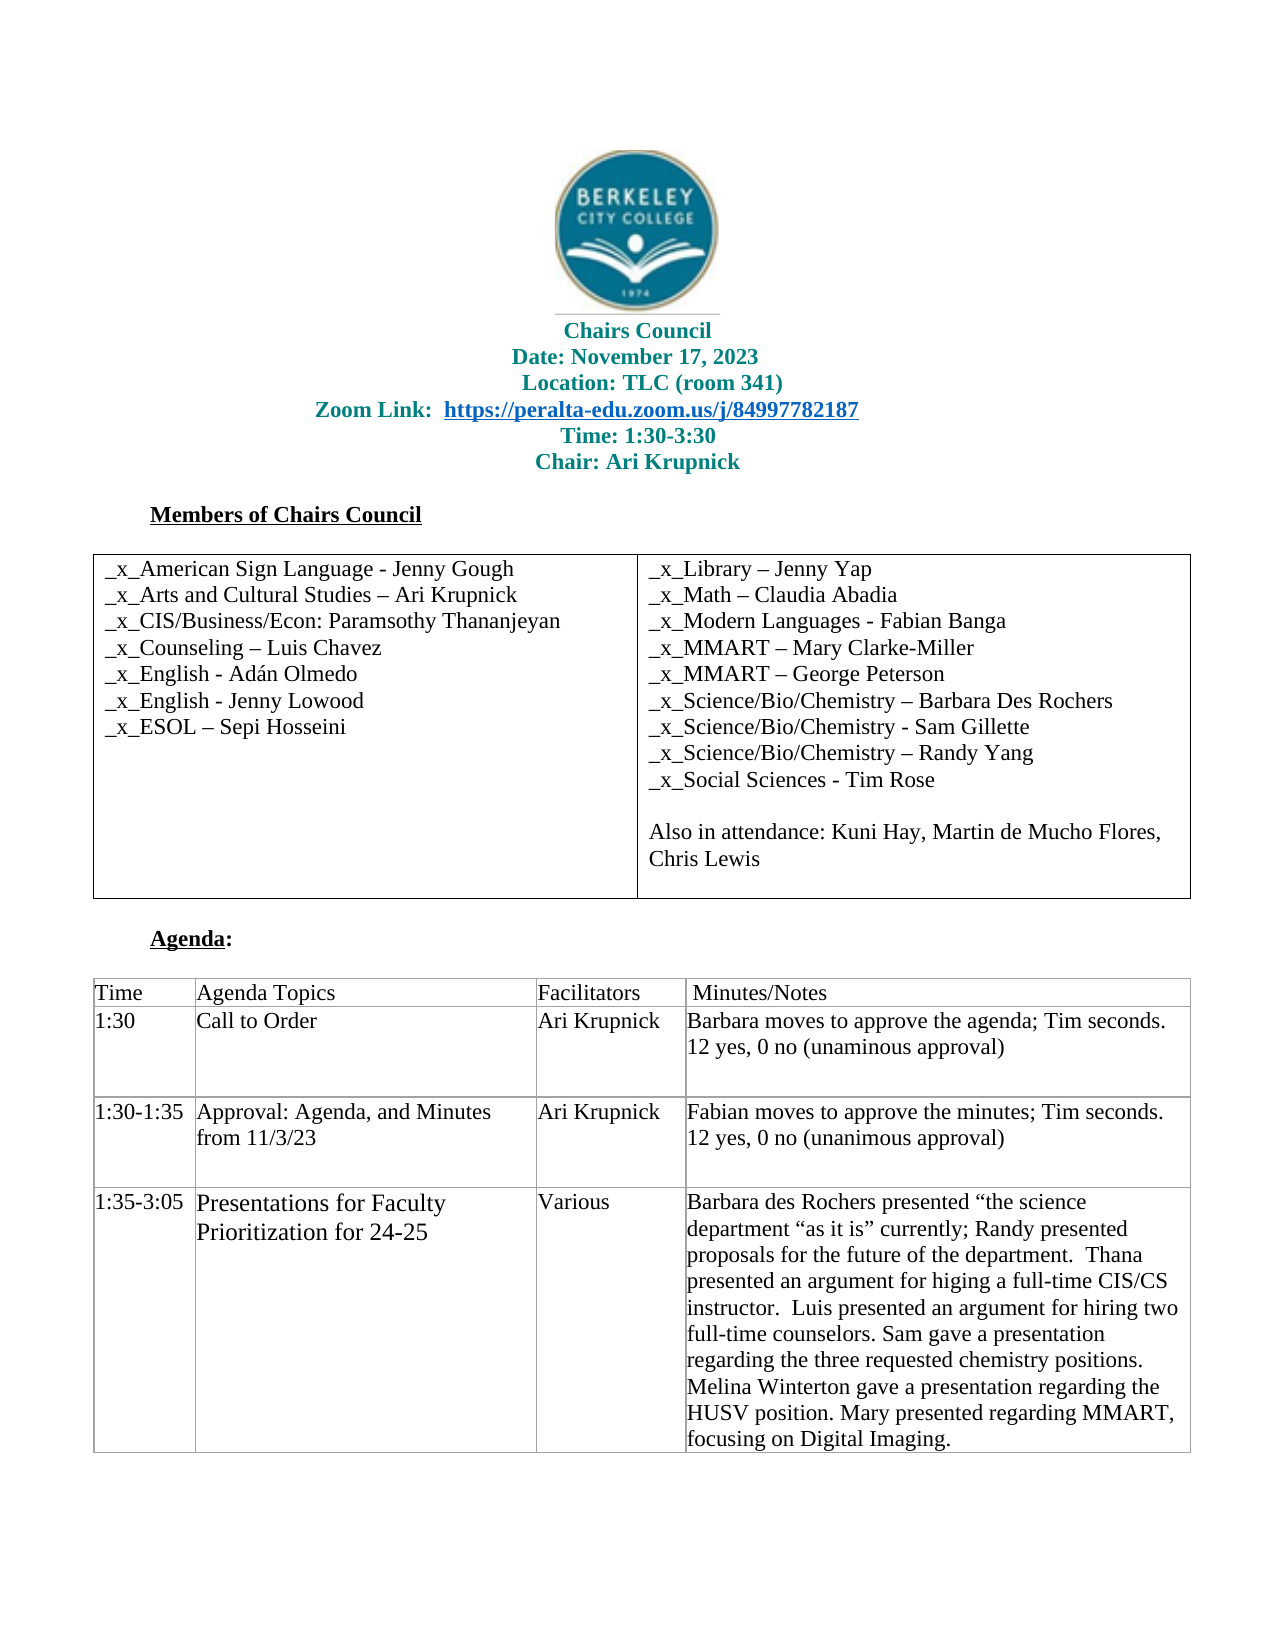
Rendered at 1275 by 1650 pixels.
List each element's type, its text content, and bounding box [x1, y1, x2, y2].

table_cell Approval: Agenda, and Minutes from 11/3/23 [196, 1098, 536, 1187]
text Chair: Ari Krupnick [150, 448, 1125, 475]
table_header Time [95, 979, 195, 1006]
table_header _x_American Sign Language - Jenny Gough _x_Arts and Cultural Studies – Ari Krupnick _x_CIS/Business/Econ: Paramsothy Thananjeyan _x_Counseling – Luis Chavez _x_English - Adán Olmedo _x_English - Jenny Lowood _x_ESOL – Sepi Hosseini [94, 555, 637, 897]
table_cell Various [537, 1188, 685, 1452]
text Chairs Council [150, 317, 1125, 343]
text Time: 1:30-3:30 [150, 422, 1023, 448]
table_cell Ari Krupnick [537, 1007, 685, 1096]
text Location: TLC (room 341) [150, 369, 1023, 396]
table_cell Presentations for Faculty Prioritization for 24-25 [196, 1188, 536, 1452]
table_header Agenda Topics [196, 979, 536, 1006]
text Zoom Link: https://peralta-edu.zoom.us/j/84997782187 [150, 396, 1023, 422]
table_header Facilitators [537, 979, 685, 1006]
table_cell Barbara moves to approve the agenda; Tim seconds. 12 yes, 0 no (unaminous approval) [687, 1007, 1190, 1096]
text Members of Chairs Council [150, 501, 1125, 527]
table_header Minutes/Notes [687, 979, 1190, 1006]
table_cell 1:30-1:35 [95, 1098, 195, 1187]
text Date: November 17, 2023 [150, 343, 1023, 369]
table_cell 1:30 [95, 1007, 195, 1096]
picture [554, 150, 721, 317]
table_cell Fabian moves to approve the minutes; Tim seconds. 12 yes, 0 no (unanimous approval) [687, 1098, 1190, 1187]
table_cell Ari Krupnick [537, 1098, 685, 1187]
table_cell 1:35-3:05 [95, 1188, 195, 1452]
table_header _x_Library – Jenny Yap _x_Math – Claudia Abadia _x_Modern Languages - Fabian Banga _x_MMART – Mary Clarke-Miller _x_MMART – George Peterson _x_Science/Bio/Chemistry – Barbara Des Rochers _x_Science/Bio/Chemistry - Sam Gillette _x_Science/Bio/Chemistry – Randy Yang _x_Social Sciences - Tim Rose Also in attendance: Kuni Hay, Martin de Mucho Flores, Chris Lewis [638, 555, 1190, 897]
table_cell Call to Order [196, 1007, 536, 1096]
table_cell Barbara des Rochers presented “the science department “as it is” currently; Randy presented proposals for the future of the department. Thana presented an argument for higing a full-time CIS/CS instructor. Luis presented an argument for hiring two full-time counselors. Sam gave a presentation regarding the three requested chemistry positions. Melina Winterton gave a presentation regarding the HUSV position. Mary presented regarding MMART, focusing on Digital Imaging. [687, 1188, 1190, 1452]
text Agenda: [150, 925, 1125, 951]
